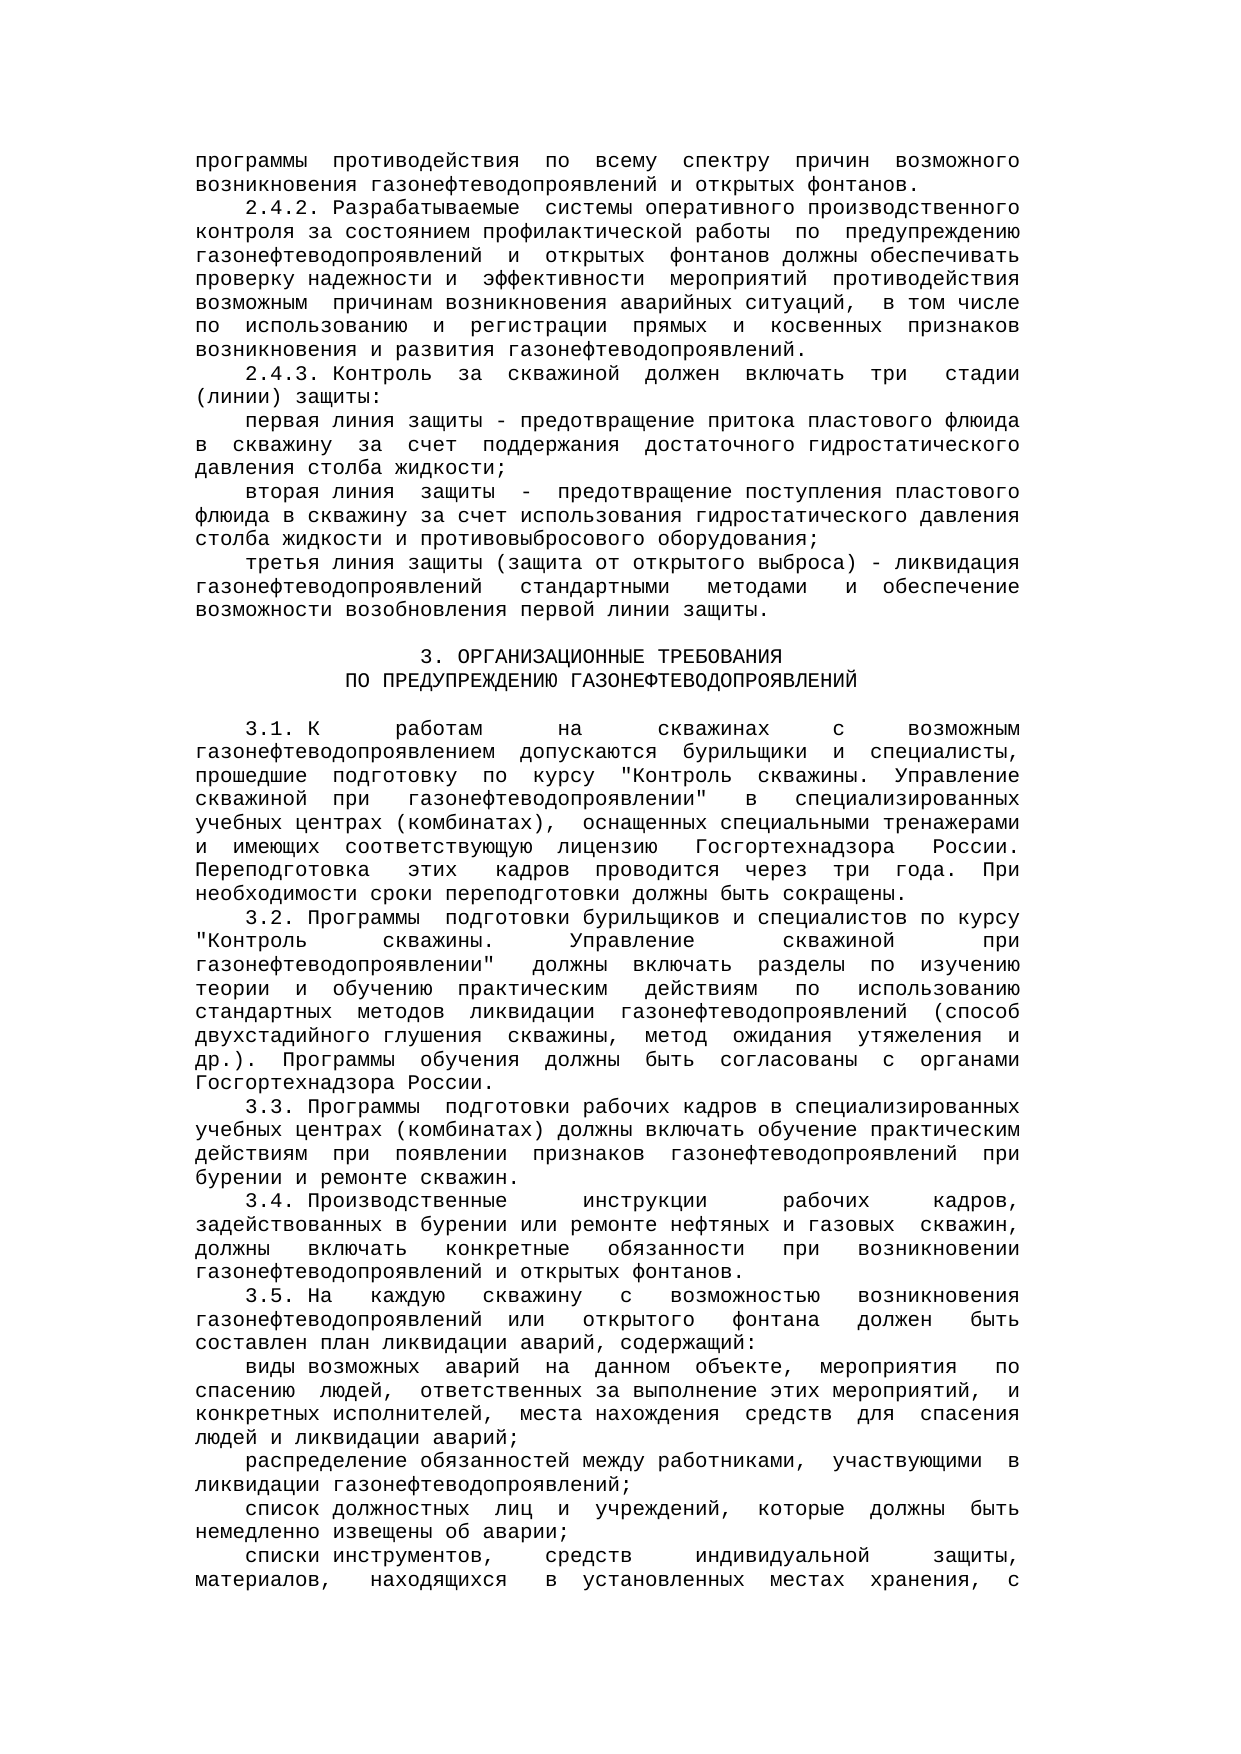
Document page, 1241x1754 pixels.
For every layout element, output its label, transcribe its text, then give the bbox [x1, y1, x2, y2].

text возникновения газонефтеводопроявлений и открытых фонтанов. [120, 174, 1120, 197]
text задействованных в бурении или ремонте нефтяных и газовых скважин, [120, 1214, 1120, 1238]
text спасению людей, ответственных за выполнение этих мероприятий, и [120, 1379, 1120, 1403]
text учебных центрах (комбинатах) должны включать обучение практическим [120, 1119, 1120, 1143]
text др.). Программы обучения должны быть согласованы с органами [120, 1048, 1120, 1072]
text вторая линия защиты - предотвращение поступления пластового [120, 481, 1120, 505]
text Переподготовка этих кадров проводится через три года. При [120, 859, 1120, 883]
text возможности возобновления первой линии защиты. [120, 599, 1120, 623]
text прошедшие подготовку по курсу "Контроль скважины. Управление [120, 765, 1120, 788]
text 3.4. Производственные инструкции рабочих кадров, [120, 1190, 1120, 1214]
text ликвидации газонефтеводопроявлений; [120, 1474, 1120, 1498]
text ПО ПРЕДУПРЕЖДЕНИЮ ГАЗОНЕФТЕВОДОПРОЯВЛЕНИЙ [120, 670, 1120, 694]
text газонефтеводопроявлений и открытых фонтанов должны обеспечивать [120, 244, 1120, 268]
text 2.4.2. Разрабатываемые системы оперативного производственного [120, 197, 1120, 221]
text 3.3. Программы подготовки рабочих кадров в специализированных [120, 1096, 1120, 1119]
text списки инструментов, средств индивидуальной защиты, [120, 1545, 1120, 1569]
text проверку надежности и эффективности мероприятий противодействия [120, 268, 1120, 292]
text должны включать конкретные обязанности при возникновении [120, 1238, 1120, 1261]
text флюида в скважину за счет использования гидростатического давления [120, 505, 1120, 528]
text "Контроль скважины. Управление скважиной при [120, 930, 1120, 954]
text газонефтеводопроявлений и открытых фонтанов. [120, 1261, 1120, 1285]
text программы противодействия по всему спектру причин возможного [120, 150, 1120, 174]
text 2.4.3. Контроль за скважиной должен включать три стадии [120, 363, 1120, 386]
text немедленно извещены об аварии; [120, 1521, 1120, 1545]
text 3.2. Программы подготовки бурильщиков и специалистов по курсу [120, 907, 1120, 930]
text действиям при появлении признаков газонефтеводопроявлений при [120, 1143, 1120, 1167]
text давления столба жидкости; [120, 457, 1120, 481]
text людей и ликвидации аварий; [120, 1427, 1120, 1451]
text возможным причинам возникновения аварийных ситуаций, в том числе [120, 292, 1120, 316]
text газонефтеводопроявлений стандартными методами и обеспечение [120, 576, 1120, 599]
text список должностных лиц и учреждений, которые должны быть [120, 1498, 1120, 1521]
text составлен план ликвидации аварий, содержащий: [120, 1332, 1120, 1356]
text контроля за состоянием профилактической работы по предупреждению [120, 221, 1120, 244]
text материалов, находящихся в установленных местах хранения, с [120, 1569, 1120, 1592]
text учебных центрах (комбинатах), оснащенных специальными тренажерами [120, 812, 1120, 836]
text бурении и ремонте скважин. [120, 1167, 1120, 1190]
text стандартных методов ликвидации газонефтеводопроявлений (способ [120, 1001, 1120, 1025]
text Госгортехнадзора России. [120, 1072, 1120, 1096]
text теории и обучению практическим действиям по использованию [120, 978, 1120, 1001]
text и имеющих соответствующую лицензию Госгортехнадзора России. [120, 836, 1120, 859]
text газонефтеводопроявлением допускаются бурильщики и специалисты, [120, 741, 1120, 765]
text третья линия защиты (защита от открытого выброса) - ликвидация [120, 552, 1120, 576]
text скважиной при газонефтеводопроявлении" в специализированных [120, 788, 1120, 812]
text 3.1. К работам на скважинах с возможным [120, 717, 1120, 741]
text необходимости сроки переподготовки должны быть сокращены. [120, 883, 1120, 907]
text первая линия защиты - предотвращение притока пластового флюида [120, 410, 1120, 434]
text виды возможных аварий на данном объекте, мероприятия по [120, 1356, 1120, 1379]
text газонефтеводопроявлений или открытого фонтана должен быть [120, 1309, 1120, 1332]
text (линии) защиты: [120, 386, 1120, 410]
text распределение обязанностей между работниками, участвующими в [120, 1451, 1120, 1474]
text столба жидкости и противовыбросового оборудования; [120, 528, 1120, 552]
text в скважину за счет поддержания достаточного гидростатического [120, 434, 1120, 457]
text по использованию и регистрации прямых и косвенных признаков [120, 316, 1120, 339]
text возникновения и развития газонефтеводопроявлений. [120, 339, 1120, 363]
text 3.5. На каждую скважину с возможностью возникновения [120, 1285, 1120, 1309]
text конкретных исполнителей, места нахождения средств для спасения [120, 1403, 1120, 1427]
text газонефтеводопроявлении" должны включать разделы по изучению [120, 954, 1120, 978]
text 3. ОРГАНИЗАЦИОННЫЕ ТРЕБОВАНИЯ [120, 647, 1120, 670]
text двухстадийного глушения скважины, метод ожидания утяжеления и [120, 1025, 1120, 1048]
